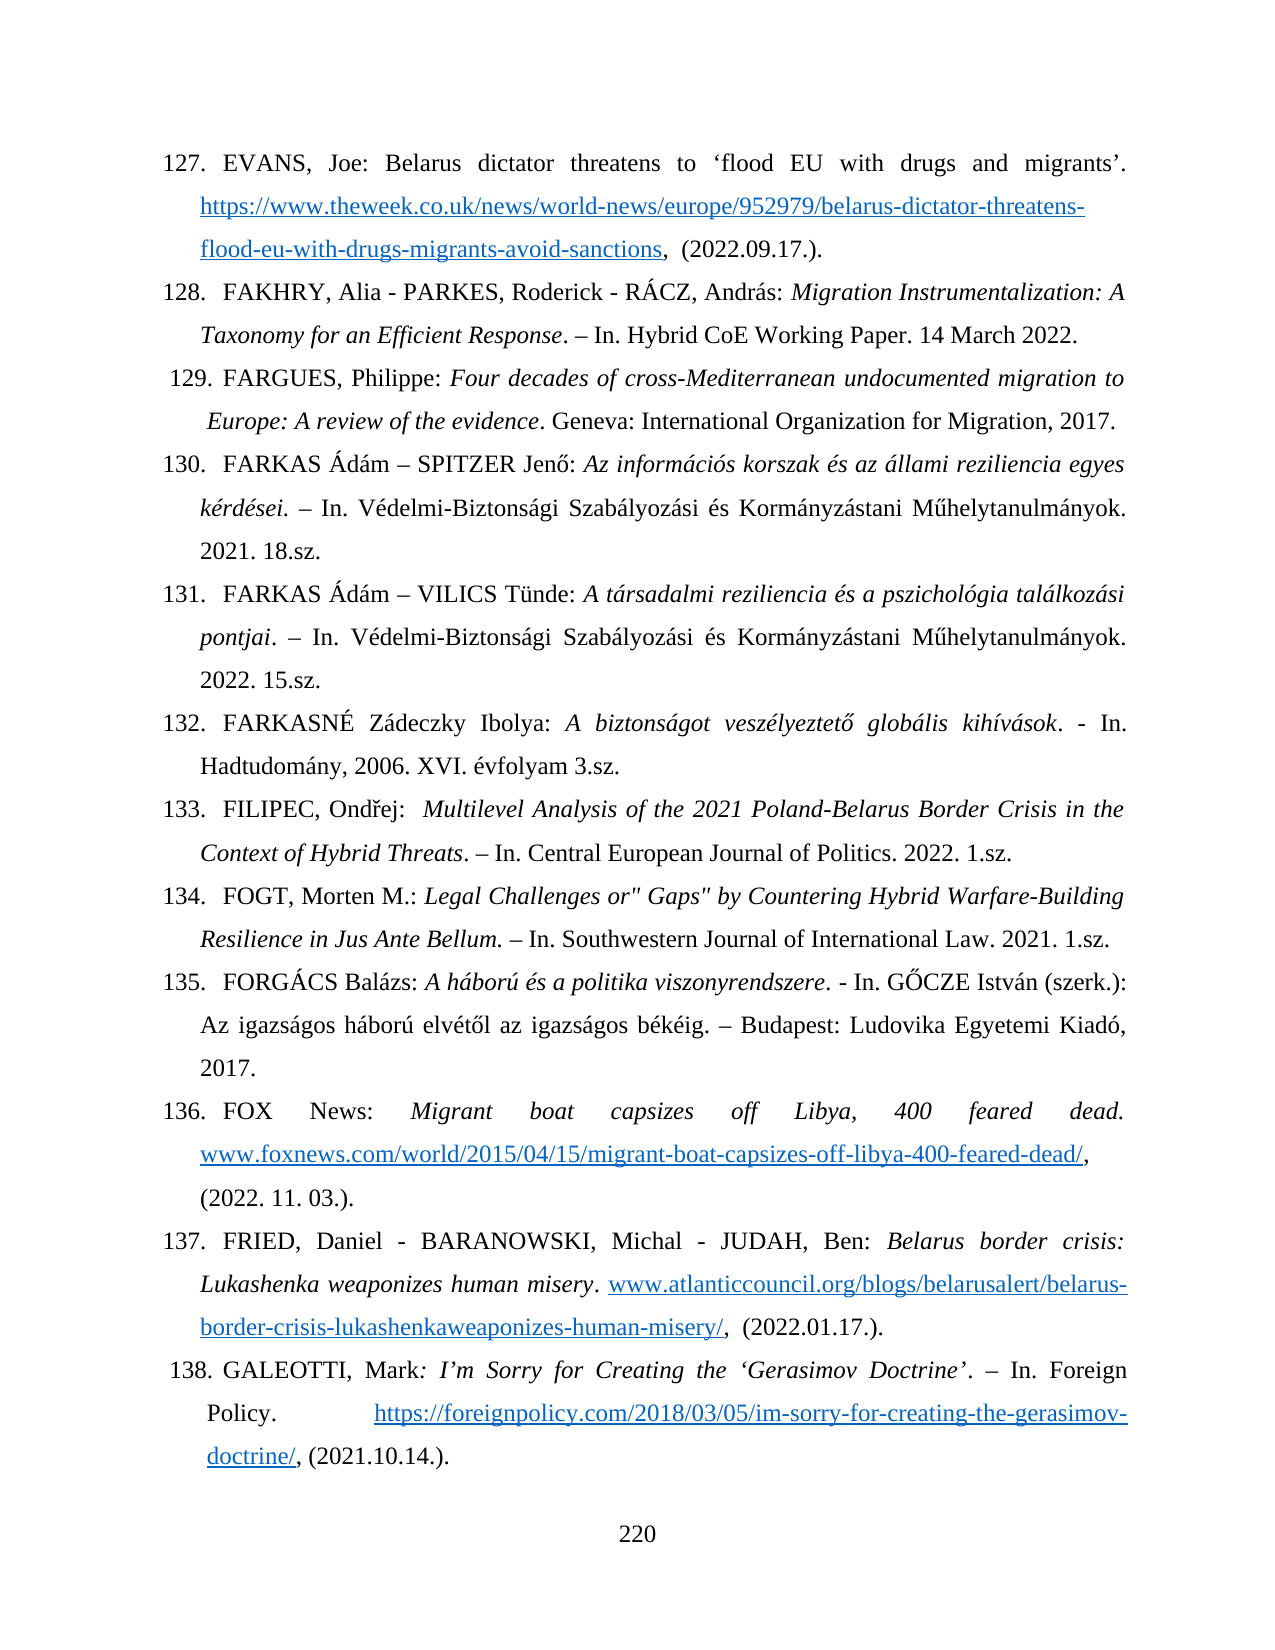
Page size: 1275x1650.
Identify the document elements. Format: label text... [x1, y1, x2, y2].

list FOX News: Migrant boat capsizes off Libya, 400 feared dead. www.foxnews.com/world/2015/04/15/migrant-boat-capsizes-off-libya-400-feared-dead/, (2022. 11. 03.). [162, 1096, 1127, 1211]
list FORGÁCS Balázs: A háború és a politika viszonyrendszere. - In. GŐCZE István (szerk.): Az igazságos háború elvétől az igazságos békéig. – Budapest: Ludovika Egyetemi Kiadó, 2017. [162, 967, 1127, 1082]
list FILIPEC, Ondřej: Multilevel Analysis of the 2021 Poland-Belarus Border Crisis in the Context of Hybrid Threats. – In. Central European Journal of Politics. 2022. 1.sz. [162, 794, 1127, 866]
list FARKAS Ádám – VILICS Tünde: A társadalmi reziliencia és a pszichológia találkozási pontjai. – In. Védelmi-Biztonsági Szabályozási és Kormányzástani Műhelytanulmányok. 2022. 15.sz. [162, 579, 1127, 694]
list FARKASNÉ Zádeczky Ibolya: A biztonságot veszélyeztető globális kihívások. - In. Hadtudomány, 2006. XVI. évfolyam 3.sz. [162, 708, 1127, 780]
list FARKAS Ádám – SPITZER Jenő: Az információs korszak és az állami reziliencia egyes kérdései. – In. Védelmi-Biztonsági Szabályozási és Kormányzástani Műhelytanulmányok. 2021. 18.sz. [162, 449, 1127, 564]
list GALEOTTI, Mark: I’m Sorry for Creating the ‘Gerasimov Doctrine’. – In. Foreign Policy. https://foreignpolicy.com/2018/03/05/im-sorry-for-creating-the-gerasimov-doctrine/, (2021.10.14.). [169, 1355, 1127, 1470]
list FARGUES, Philippe: Four decades of cross-Mediterranean undocumented migration to Europe: A review of the evidence. Geneva: International Organization for Migration, 2017. [169, 363, 1127, 435]
list FRIED, Daniel - BARANOWSKI, Michal - JUDAH, Ben: Belarus border crisis: Lukashenka weaponizes human misery. www.atlanticcouncil.org/blogs/belarusalert/belarus-border-crisis-lukashenkaweaponizes-human-misery/, (2022.01.17.). [162, 1226, 1127, 1341]
list EVANS, Joe: Belarus dictator threatens to ‘flood EU with drugs and migrants’. https://www.theweek.co.uk/news/world-news/europe/952979/belarus-dictator-threatens-flood-eu-with-drugs-migrants-avoid-sanctions, (2022.09.17.). [162, 148, 1127, 263]
list FAKHRY, Alia - PARKES, Roderick - RÁCZ, András: Migration Instrumentalization: A Taxonomy for an Efficient Response. – In. Hybrid CoE Working Paper. 14 March 2022. [162, 277, 1127, 349]
list FOGT, Morten M.: Legal Challenges or" Gaps" by Countering Hybrid Warfare-Building Resilience in Jus Ante Bellum. – In. Southwestern Journal of International Law. 2021. 1.sz. [162, 881, 1127, 953]
